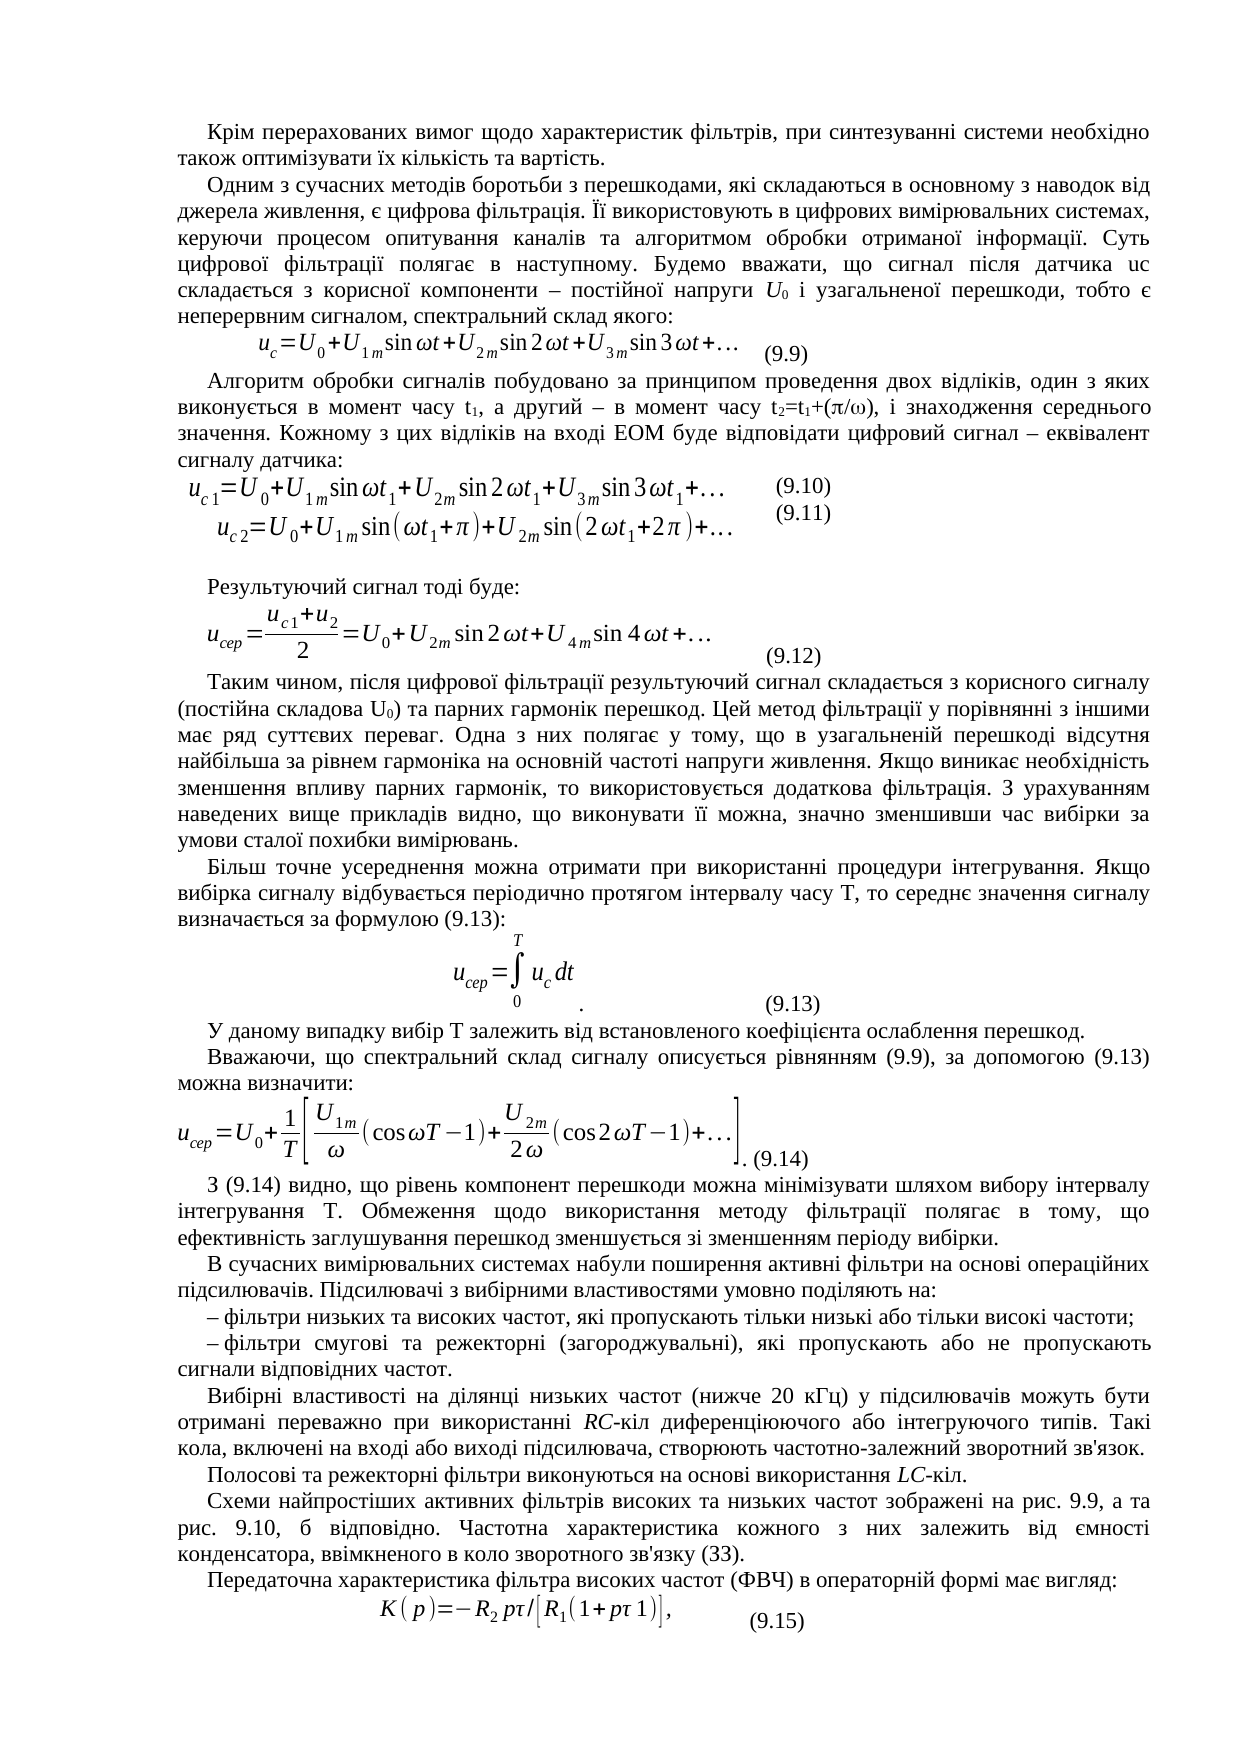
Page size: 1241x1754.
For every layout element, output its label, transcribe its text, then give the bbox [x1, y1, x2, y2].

text – фільтри низьких та високих частот, які пропускають тільки низькі або тільки високі частоти; [177, 1303, 1152, 1329]
text Передаточна характеристика фільтра високих частот (ФВЧ) в операторній формі має вигляд: [177, 1566, 1152, 1593]
text У даному випадку вибір Т залежить від встановленого коефіцієнта ослаблення перешкод. [177, 1017, 1152, 1043]
text – фільтри смугові та режекторні (загороджувальні), які пропускають або не пропускають сигнали відповідних частот. [177, 1329, 1152, 1382]
text З (9.14) видно, що рівень компонент перешкоди можна мінімізувати шляхом вибору інтервалу інтегрування Т. Обмеження щодо використання методу фільтрації полягає в тому, що ефективність заглушування перешкод зменшується зі зменшенням періоду вибірки. [177, 1171, 1152, 1250]
text Вибірні властивості на ділянці низьких частот (нижче 20 кГц) у підсилювачів можуть бути отримані переважно при використанні RC-кіл диференціюючого або інтегруючого типів. Такі кола, включені на вході або виході підсилювача, створюють частотно-залежний зворотний зв'язок. [177, 1382, 1152, 1461]
text Більш точне усереднення можна отримати при використанні процедури інтегрування. Якщо вибірка сигналу відбувається періодично протягом інтервалу часу Т, то середнє значення сигналу визначається за формулою (9.13): [177, 853, 1152, 932]
text Одним з сучасних методів боротьби з перешкодами, які складаються в основному з наводок від джерела живлення, є цифрова фільтрація. Її використовують в цифрових вимірювальних системах, керуючи процесом опитування каналів та алгоритмом обробки отриманої інформації. Суть цифрової фільтрації полягає в наступному. Будемо вважати, що сигнал після датчика uc складається з корисної компоненти – постійної напруги U0 і узагальненої перешкоди, тобто є неперервним сигналом, спектральний склад якого: [177, 171, 1152, 329]
text Вважаючи, що спектральний склад сигналу описується рівнянням (9.9), за допомогою (9.13) можна визначити: [177, 1043, 1152, 1096]
text (9.15) [177, 1593, 1152, 1633]
text Крім перерахованих вимог щодо характеристик фільтрів, при синтезуванні системи необхідно також оптимізувати їх кількість та вартість. [177, 118, 1152, 171]
text . (9.14) [177, 1096, 1152, 1171]
text Полосові та режекторні фільтри виконуються на основі використання LC-кіл. [177, 1461, 1152, 1487]
text Результуючий сигнал тоді буде: [177, 573, 1152, 599]
table_header [177, 472, 764, 547]
text Алгоритм обробки сигналів побудовано за принципом проведення двох відліків, один з яких виконується в момент часу t1, а другий – в момент часу t2=t1+(/), і знаходження середнього значення. Кожному з цих відліків на вході ЕОМ буде відповідати цифровий сигнал – еквівалент сигналу датчика: [177, 367, 1152, 472]
table_header (9.10) (9.11) [764, 472, 863, 547]
text . (9.13) [177, 932, 1152, 1017]
text Схеми найпростіших активних фільтрів високих та низьких частот зображені на рис. 9.9, а та рис. 9.10, б відповідно. Частотна характеристика кожного з них залежить від ємності конденсатора, ввімкненого в коло зворотного зв'язку (ЗЗ). [177, 1487, 1152, 1566]
text (9.12) [177, 599, 1152, 668]
text Таким чином, після цифрової фільтрації результуючий сигнал складається з корисного сигналу (постійна складова U0) та парних гармонік перешкод. Цей метод фільтрації у порівнянні з іншими має ряд суттєвих переваг. Одна з них полягає у тому, що в узагальненій перешкоді відсутня найбільша за рівнем гармоніка на основній частоті напруги живлення. Якщо виникає необхідність зменшення впливу парних гармонік, то використовується додаткова фільтрація. З урахуванням наведених вище прикладів видно, що виконувати її можна, значно зменшивши час вибірки за умови сталої похибки вимірювань. [177, 668, 1152, 853]
text В сучасних вимірювальних системах набули поширення активні фільтри на основі операційних підсилювачів. Підсилювачі з вибірними властивостями умовно поділяють на: [177, 1250, 1152, 1303]
text (9.9) [177, 329, 1152, 367]
